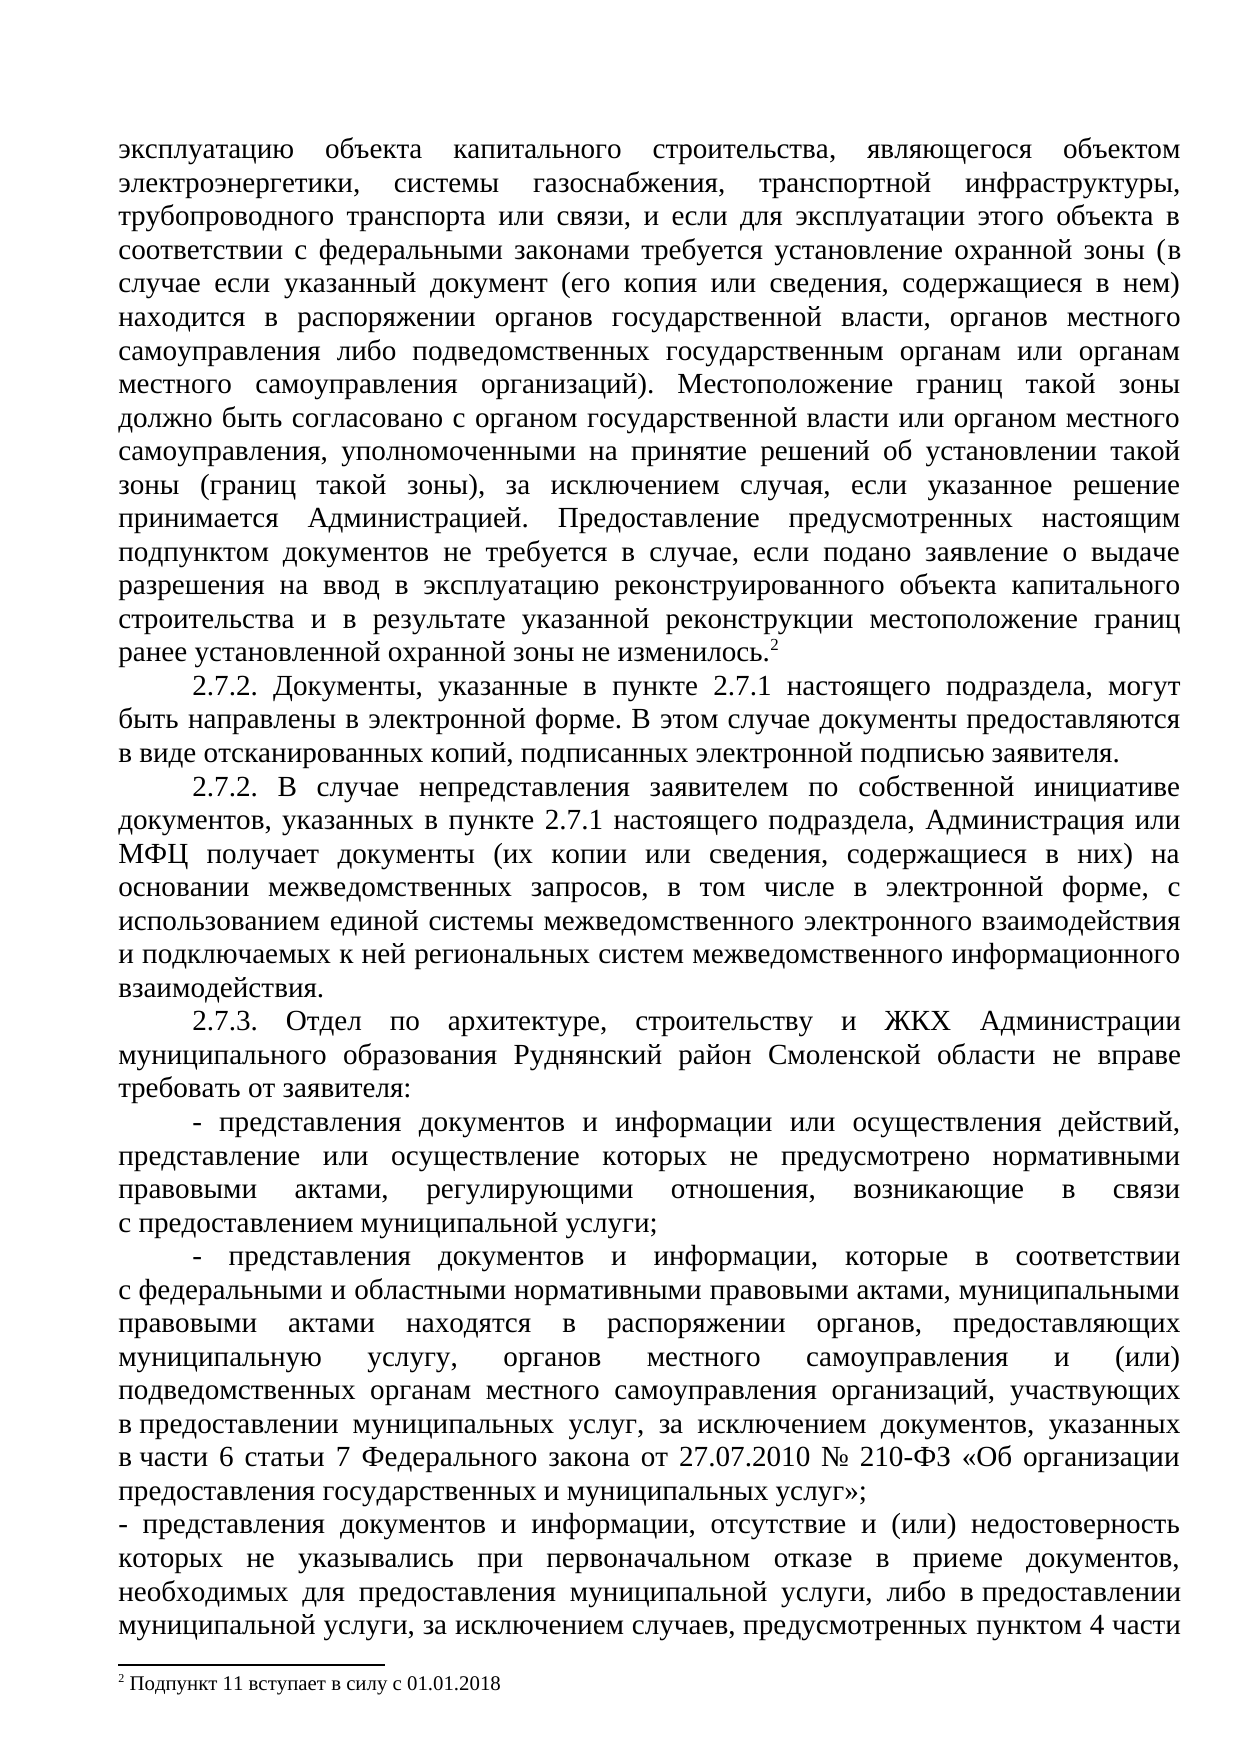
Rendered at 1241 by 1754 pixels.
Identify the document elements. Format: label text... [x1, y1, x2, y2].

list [118, 131, 1181, 668]
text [118, 1507, 1181, 1641]
text - представления документов и информации или осуществления действий, представление или осуществление которых не предусмотрено нормативными правовыми актами, регулирующими отношения, возникающие в связи с предоставлением муниципальной услуги; [118, 1104, 1181, 1238]
text - представления документов и информации, которые в соответствии с федеральными и областными нормативными правовыми актами, муниципальными правовыми актами находятся в распоряжении органов, предоставляющих муниципальную услугу, органов местного самоуправления и (или) подведомственных органам местного самоуправления организаций, участвующих в предоставлении муниципальных услуг, за исключением документов, указанных в части 6 статьи 7 Федерального закона от 27.07.2010 № 210-ФЗ «Об организации предоставления государственных и муниципальных услуг»; [118, 1238, 1181, 1507]
list 2.7.2. Документы, указанные в пункте 2.7.1 настоящего подраздела, могут быть направлены в электронной форме. В этом случае документы предоставляются в виде отсканированных копий, подписанных электронной подписью заявителя. [118, 668, 1181, 769]
text 2.7.3. Отдел по архитектуре, строительству и ЖКХ Администрации муниципального образования Руднянский район Смоленской области не вправе требовать от заявителя: [118, 1003, 1181, 1104]
text 2.7.2. В случае непредставления заявителем по собственной инициативе документов, указанных в пункте 2.7.1 настоящего подраздела, Администрация или МФЦ получает документы (их копии или сведения, содержащиеся в них) на основании межведомственных запросов, в том числе в электронной форме, с использованием единой системы межведомственного электронного взаимодействия и подключаемых к ней региональных систем межведомственного информационного взаимодействия. [118, 769, 1181, 1003]
